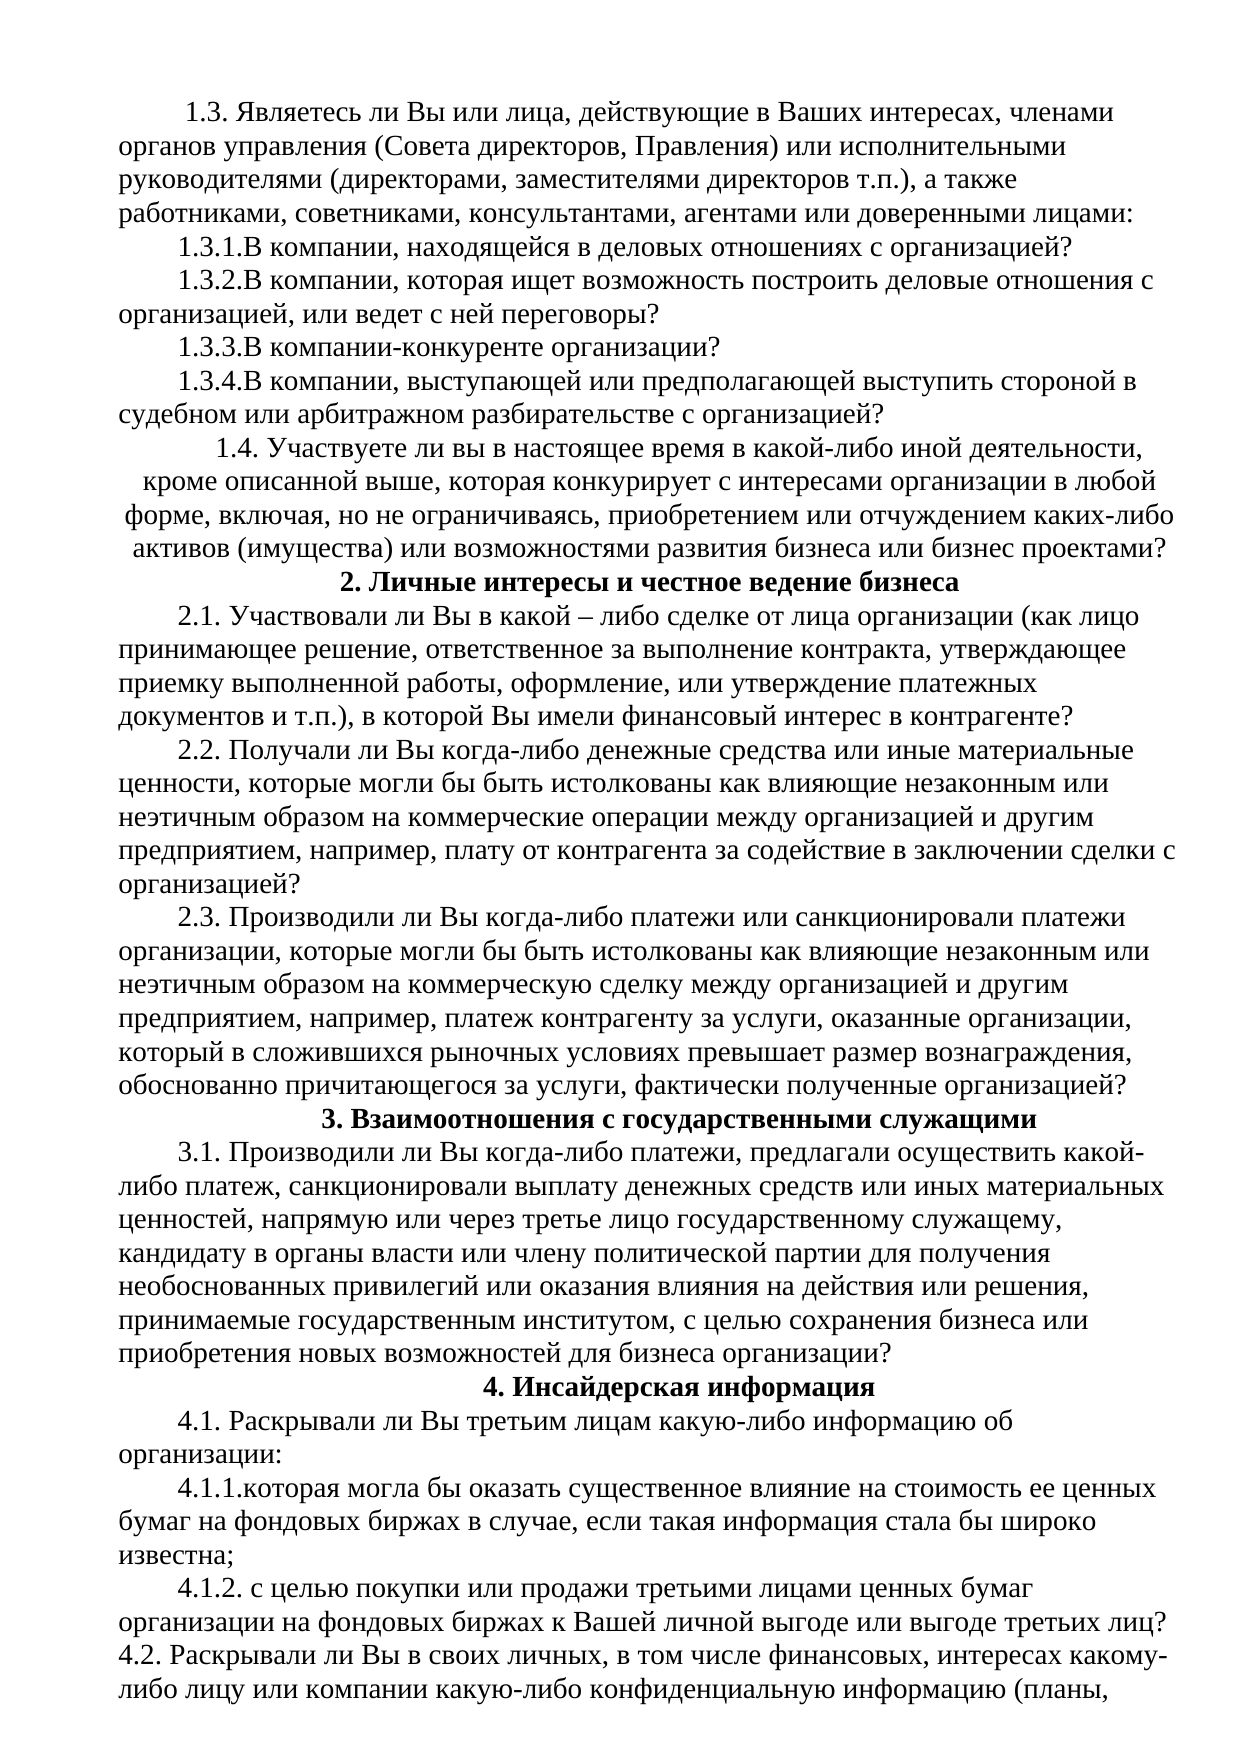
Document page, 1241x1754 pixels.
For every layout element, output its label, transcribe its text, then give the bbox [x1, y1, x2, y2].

text 1.3. Являетесь ли Вы или лица, действующие в Ваших интересах, членами органов управления (Совета директоров, Правления) или исполнительными руководителями (директорами, заместителями директоров т.п.), а также работниками, советниками, консультантами, агентами или доверенными лицами: [118, 94, 1181, 229]
text 1.3.2.В компании, которая ищет возможность построить деловые отношения с организацией, или ведет с ней переговоры? [118, 262, 1181, 329]
text 4.1. Раскрывали ли Вы третьим лицам какую-либо информацию об организации: [118, 1403, 1181, 1470]
text 4. Инсайдерская информация [118, 1369, 1181, 1403]
text 1.4. Участвуете ли вы в настоящее время в какой-либо иной деятельности, кроме описанной выше, которая конкурирует с интересами организации в любой форме, включая, но не ограничиваясь, приобретением или отчуждением каких-либо активов (имущества) или возможностями развития бизнеса или бизнес проектами? 2. Личные интересы и честное ведение бизнеса [118, 430, 1181, 598]
text 2.3. Производили ли Вы когда-либо платежи или санкционировали платежи организации, которые могли бы быть истолкованы как влияющие незаконным или неэтичным образом на коммерческую сделку между организацией и другим предприятием, например, платеж контрагенту за услуги, оказанные организации, который в сложившихся рыночных условиях превышает размер вознаграждения, обоснованно причитающегося за услуги, фактически полученные организацией? [118, 899, 1181, 1101]
text 2.1. Участвовали ли Вы в какой – либо сделке от лица организации (как лицо принимающее решение, ответственное за выполнение контракта, утверждающее приемку выполненной работы, оформление, или утверждение платежных документов и т.п.), в которой Вы имели финансовый интерес в контрагенте? [118, 598, 1181, 732]
text 3.1. Производили ли Вы когда-либо платежи, предлагали осуществить какой-либо платеж, санкционировали выплату денежных средств или иных материальных ценностей, напрямую или через третье лицо государственному служащему, кандидату в органы власти или члену политической партии для получения необоснованных привилегий или оказания влияния на действия или решения, принимаемые государственным институтом, с целью сохранения бизнеса или приобретения новых возможностей для бизнеса организации? [118, 1134, 1181, 1369]
text 4.1.1.которая могла бы оказать существенное влияние на стоимость ее ценных бумаг на фондовых биржах в случае, если такая информация стала бы широко известна; [118, 1470, 1181, 1570]
text 1.3.1.В компании, находящейся в деловых отношениях с организацией? [118, 229, 1181, 262]
text 3. Взаимоотношения с государственными служащими [118, 1101, 1181, 1134]
text 2.2. Получали ли Вы когда-либо денежные средства или иные материальные ценности, которые могли бы быть истолкованы как влияющие незаконным или неэтичным образом на коммерческие операции между организацией и другим предприятием, например, плату от контрагента за содействие в заключении сделки с организацией? [118, 732, 1181, 899]
text 1.3.4.В компании, выступающей или предполагающей выступить стороной в судебном или арбитражном разбирательстве с организацией? [118, 363, 1181, 430]
text 1.3.3.В компании-конкуренте организации? [118, 329, 1181, 363]
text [118, 1570, 1181, 1704]
